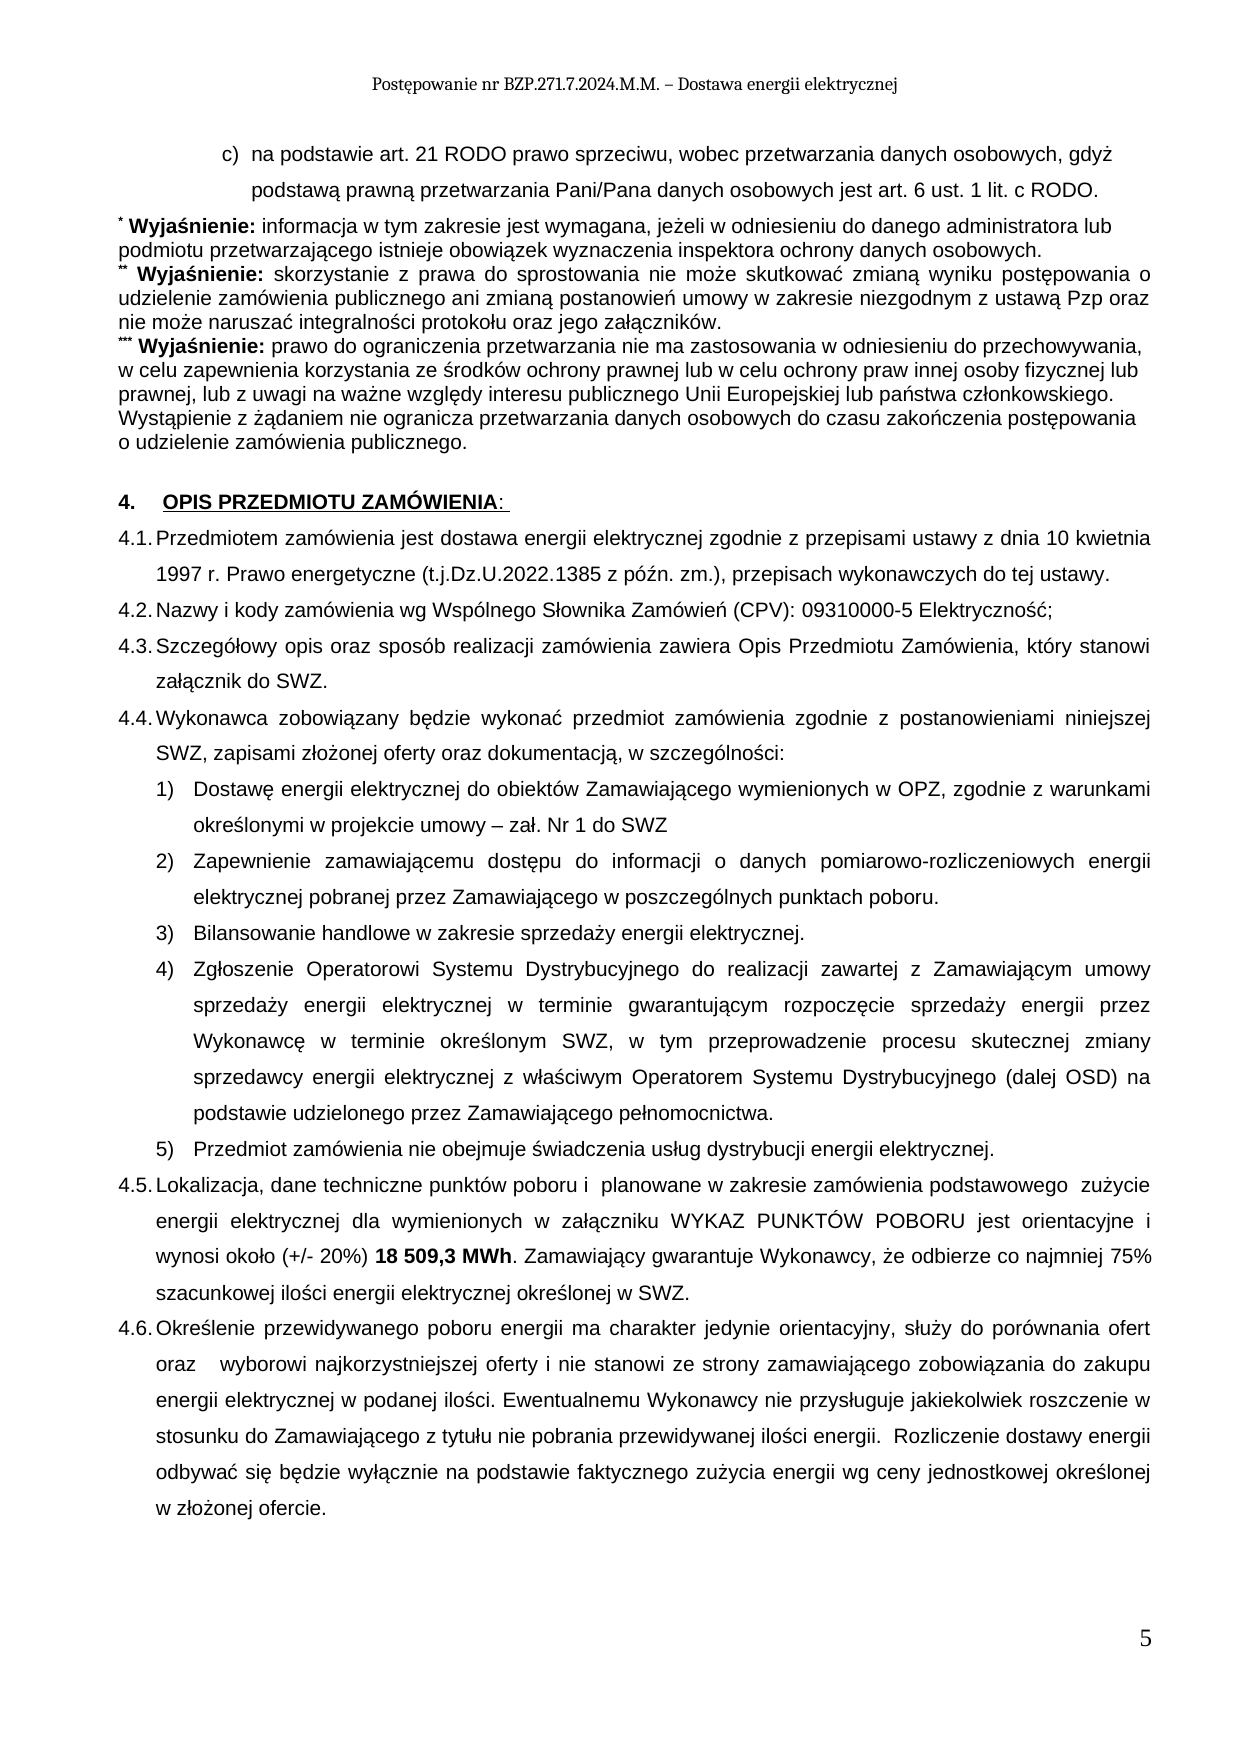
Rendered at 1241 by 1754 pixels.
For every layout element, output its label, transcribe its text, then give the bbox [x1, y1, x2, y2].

list OPIS PRZEDMIOTU ZAMÓWIENIA: [118, 490, 1152, 514]
text *** Wyjaśnienie: prawo do ograniczenia przetwarzania nie ma zastosowania w odniesieniu do przechowywania, w celu zapewnienia korzystania ze środków ochrony prawnej lub w celu ochrony praw innej osoby fizycznej lub prawnej, lub z uwagi na ważne względy interesu publicznego Unii Europejskiej lub państwa członkowskiego. Wystąpienie z żądaniem nie ogranicza przetwarzania danych osobowych do czasu zakończenia postępowania o udzielenie zamówienia publicznego. [118, 334, 1152, 454]
list Bilansowanie handlowe w zakresie sprzedaży energii elektrycznej. [156, 921, 1152, 945]
list Szczegółowy opis oraz sposób realizacji zamówienia zawiera Opis Przedmiotu Zamówienia, który stanowi załącznik do SWZ. [118, 633, 1152, 693]
list Dostawę energii elektrycznej do obiektów Zamawiającego wymienionych w OPZ, zgodnie z warunkami określonymi w projekcie umowy – zał. Nr 1 do SWZ [156, 777, 1152, 837]
list na podstawie art. 21 RODO prawo sprzeciwu, wobec przetwarzania danych osobowych, gdyż podstawą prawną przetwarzania Pani/Pana danych osobowych jest art. 6 ust. 1 lit. c RODO. [222, 142, 1152, 202]
list Określenie przewidywanego poboru energii ma charakter jedynie orientacyjny, służy do porównania ofert oraz wyborowi najkorzystniejszej oferty i nie stanowi ze strony zamawiającego zobowiązania do zakupu energii elektrycznej w podanej ilości. Ewentualnemu Wykonawcy nie przysługuje jakiekolwiek roszczenie w stosunku do Zamawiającego z tytułu nie pobrania przewidywanej ilości energii. Rozliczenie dostawy energii odbywać się będzie wyłącznie na podstawie faktycznego zużycia energii wg ceny jednostkowej określonej w złożonej ofercie. [118, 1316, 1152, 1520]
list Zgłoszenie Operatorowi Systemu Dystrybucyjnego do realizacji zawartej z Zamawiającym umowy sprzedaży energii elektrycznej w terminie gwarantującym rozpoczęcie sprzedaży energii przez Wykonawcę w terminie określonym SWZ, w tym przeprowadzenie procesu skutecznej zmiany sprzedawcy energii elektrycznej z właściwym Operatorem Systemu Dystrybucyjnego (dalej OSD) na podstawie udzielonego przez Zamawiającego pełnomocnictwa. [156, 957, 1152, 1124]
list Zapewnienie zamawiającemu dostępu do informacji o danych pomiarowo-rozliczeniowych energii elektrycznej pobranej przez Zamawiającego w poszczególnych punktach poboru. [156, 849, 1152, 909]
text * Wyjaśnienie: informacja w tym zakresie jest wymagana, jeżeli w odniesieniu do danego administratora lub podmiotu przetwarzającego istnieje obowiązek wyznaczenia inspektora ochrony danych osobowych. [118, 214, 1152, 262]
list Nazwy i kody zamówienia wg Wspólnego Słownika Zamówień (CPV): 09310000-5 Elektryczność; [118, 597, 1152, 621]
list Przedmiotem zamówienia jest dostawa energii elektrycznej zgodnie z przepisami ustawy z dnia 10 kwietnia 1997 r. Prawo energetyczne (t.j.Dz.U.2022.1385 z późn. zm.), przepisach wykonawczych do tej ustawy. [118, 526, 1152, 586]
list Wykonawca zobowiązany będzie wykonać przedmiot zamówienia zgodnie z postanowieniami niniejszej SWZ, zapisami złożonej oferty oraz dokumentacją, w szczególności: [118, 705, 1152, 765]
list Lokalizacja, dane techniczne punktów poboru i planowane w zakresie zamówienia podstawowego zużycie energii elektrycznej dla wymienionych w załączniku WYKAZ PUNKTÓW POBORU jest orientacyjne i wynosi około (+/- 20%) 18 509,3 MWh. Zamawiający gwarantuje Wykonawcy, że odbierze co najmniej 75% szacunkowej ilości energii elektrycznej określonej w SWZ. [118, 1172, 1152, 1304]
list Przedmiot zamówienia nie obejmuje świadczenia usług dystrybucji energii elektrycznej. [156, 1137, 1152, 1161]
text ** Wyjaśnienie: skorzystanie z prawa do sprostowania nie może skutkować zmianą wyniku postępowania o udzielenie zamówienia publicznego ani zmianą postanowień umowy w zakresie niezgodnym z ustawą Pzp oraz nie może naruszać integralności protokołu oraz jego załączników. [118, 262, 1152, 334]
